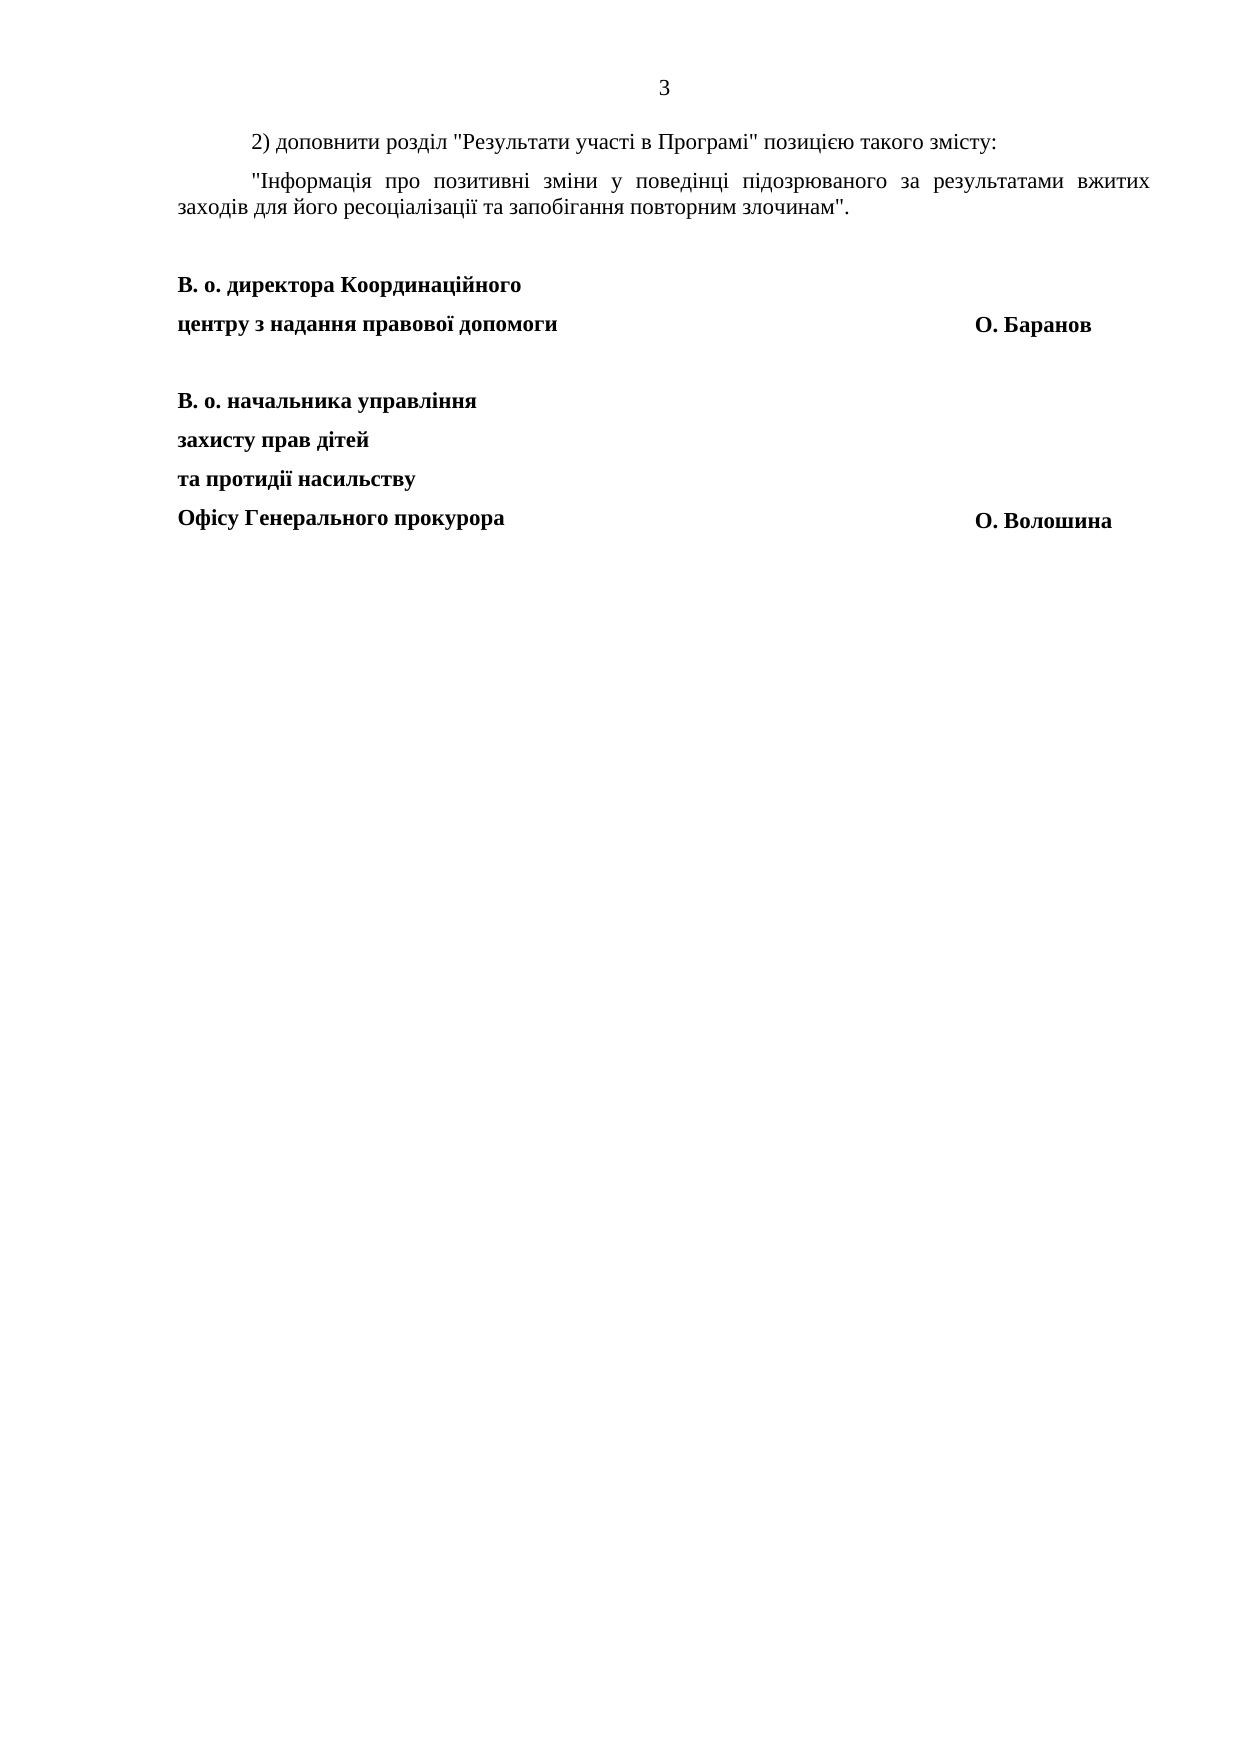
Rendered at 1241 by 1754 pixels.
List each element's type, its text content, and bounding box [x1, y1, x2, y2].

text 2) доповнити розділ "Результати участі в Програмі" позицією такого змісту: [177, 128, 1152, 154]
table_header О. Баранов О. Волошина [664, 271, 1163, 585]
text "Інформація про позитивні зміни у поведінці підозрюваного за результатами вжитих заходів для його ресоціалізації та запобігання повторним злочинам". [177, 167, 1152, 220]
table_header В. о. директора Координаційного центру з надання правової допомоги В. о. начальника управління захисту прав дітей та протидії насильству Офісу Генерального прокурора [166, 271, 664, 585]
